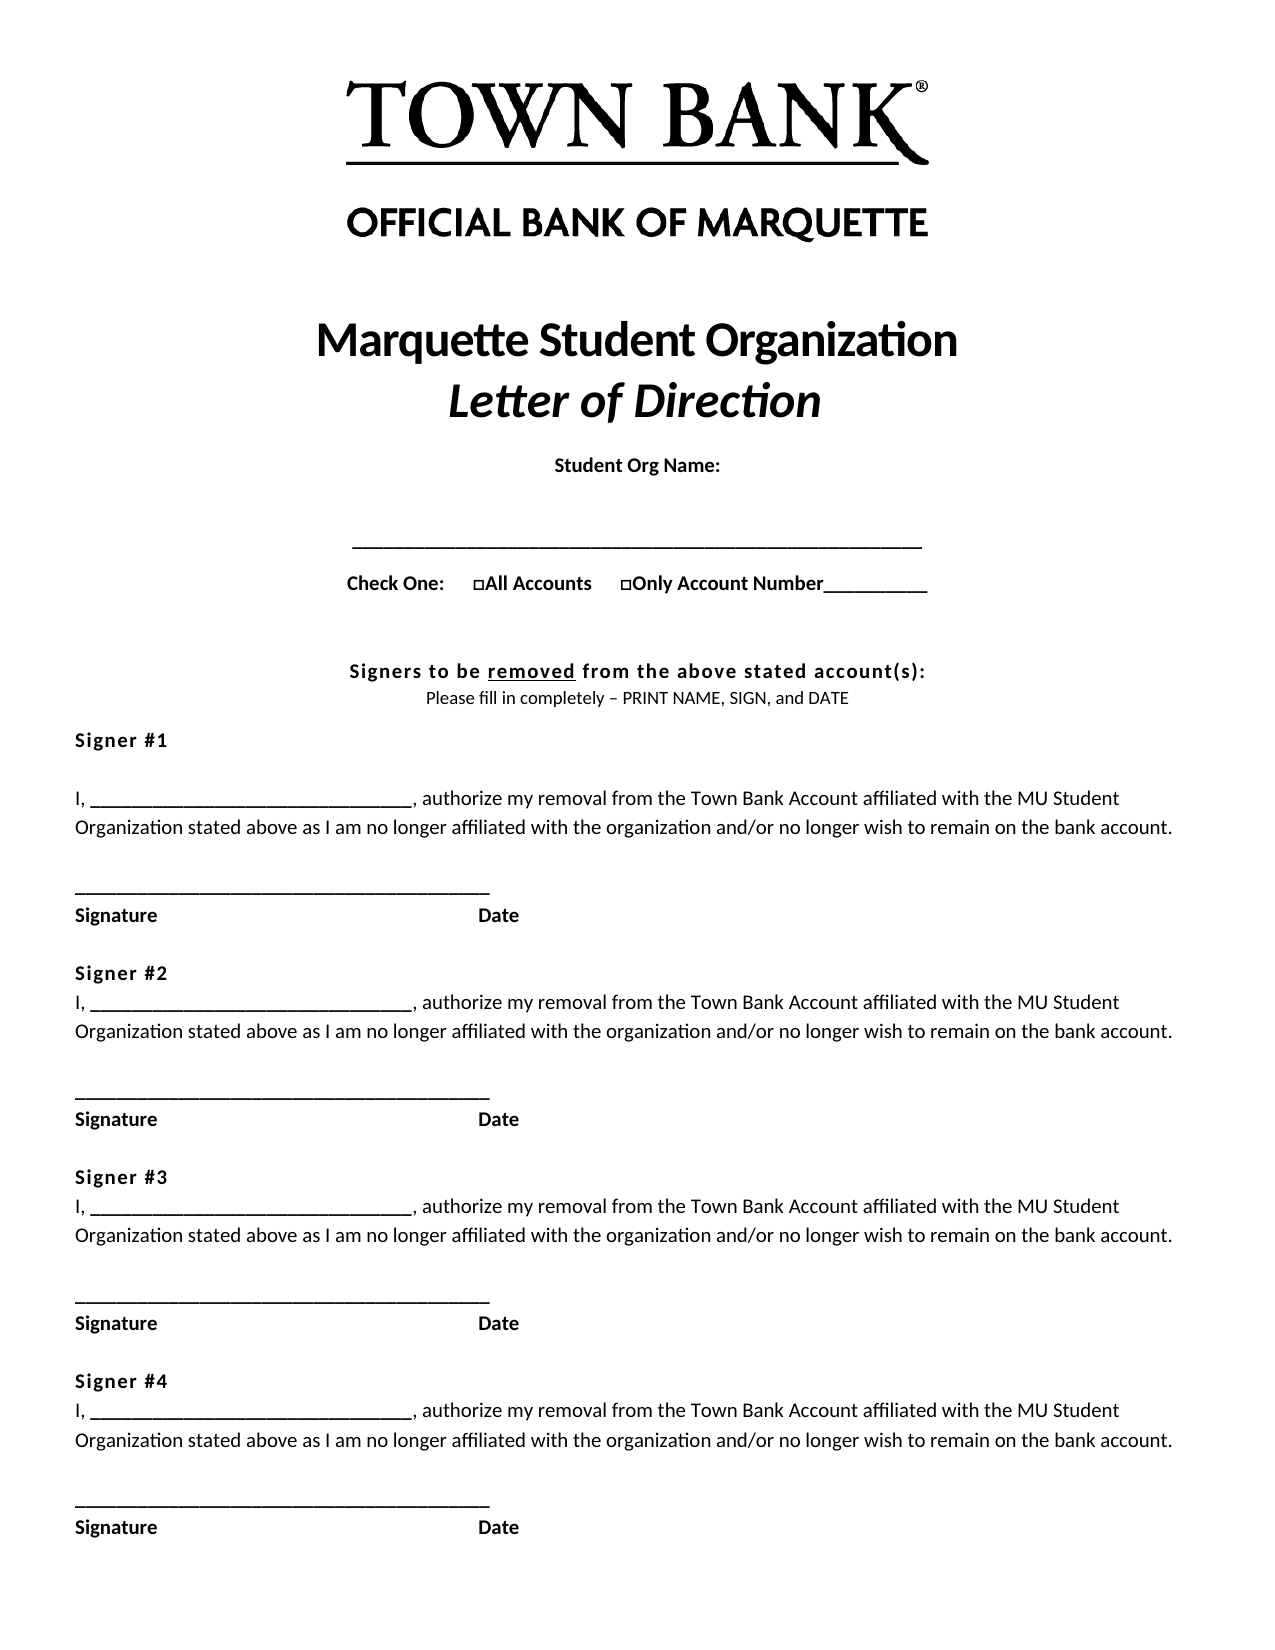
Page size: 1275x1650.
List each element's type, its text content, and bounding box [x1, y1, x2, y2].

text _______________________________________________________ [75, 526, 1200, 552]
picture [340, 75, 935, 248]
text ________________________________________ [75, 873, 1200, 898]
text Signer #3 [75, 1164, 1200, 1190]
text I, _______________________________, authorize my removal from the Town Bank Account affiliated with the MU Student Organization stated above as I am no longer affiliated with the organization and/or no longer wish to remain on the bank account. [75, 1193, 1200, 1248]
text Letter of Direction [75, 369, 1200, 430]
text I, _______________________________, authorize my removal from the Town Bank Account affiliated with the MU Student Organization stated above as I am no longer affiliated with the organization and/or no longer wish to remain on the bank account. [75, 989, 1200, 1044]
text I, _______________________________, authorize my removal from the Town Bank Account affiliated with the MU Student Organization stated above as I am no longer affiliated with the organization and/or no longer wish to remain on the bank account. [75, 785, 1200, 840]
text Please fill in completely – PRINT NAME, SIGN, and DATE [75, 686, 1200, 709]
list Signer #1 [75, 727, 1200, 783]
text ________________________________________ [75, 1077, 1200, 1102]
text Signature Date [75, 1514, 1200, 1540]
title Marquette Student Organization [75, 308, 1200, 369]
text Signature Date [75, 1310, 1200, 1336]
text Student Org Name: [75, 452, 1200, 507]
list Signers to be removed from the above stated account(s): [75, 658, 1200, 684]
text Signature Date [75, 1106, 1200, 1131]
text ________________________________________ [75, 1485, 1200, 1511]
text Signature Date [75, 902, 1200, 927]
text Signer #2 [75, 960, 1200, 986]
text Check One: □All Accounts □Only Account Number__________ [75, 570, 1200, 596]
text I, _______________________________, authorize my removal from the Town Bank Account affiliated with the MU Student Organization stated above as I am no longer affiliated with the organization and/or no longer wish to remain on the bank account. [75, 1398, 1200, 1452]
text ________________________________________ [75, 1281, 1200, 1306]
text Signer #4 [75, 1368, 1200, 1394]
